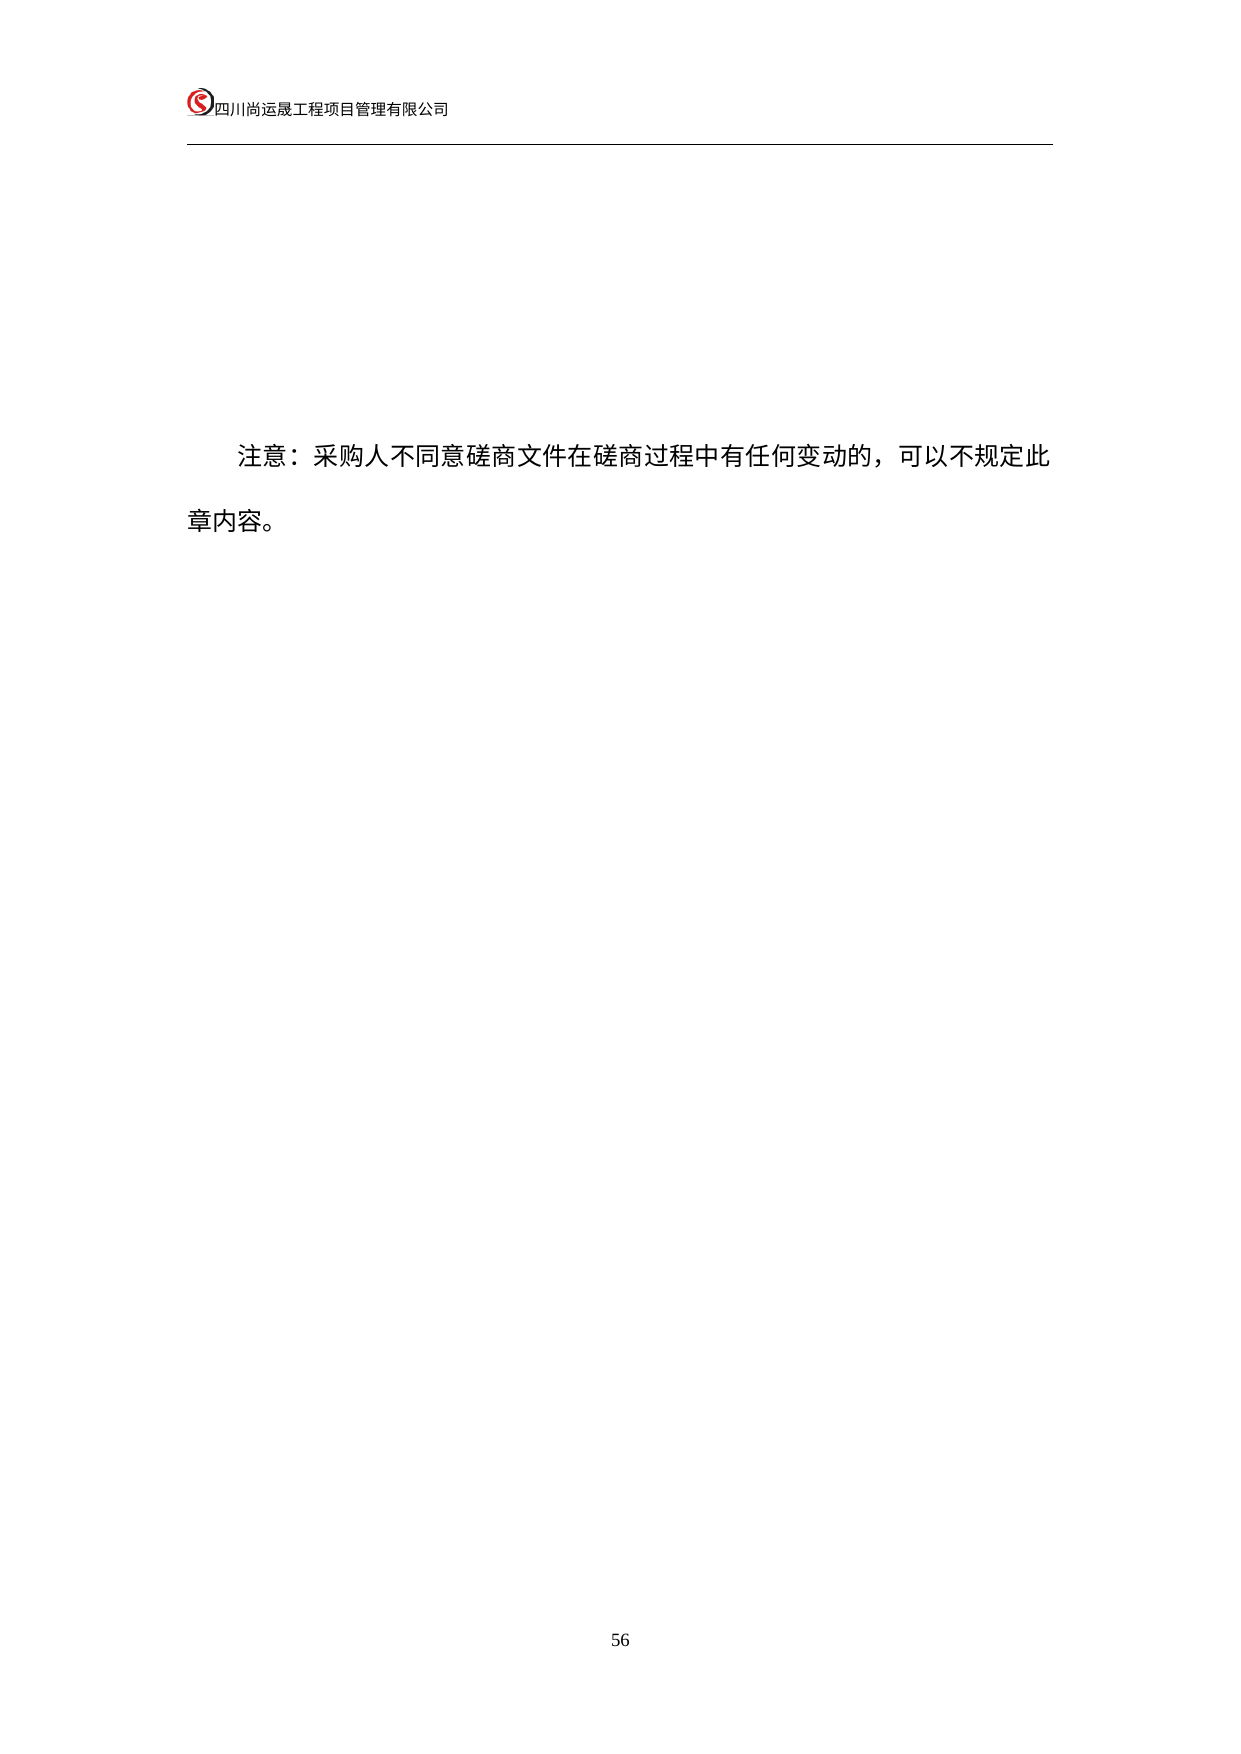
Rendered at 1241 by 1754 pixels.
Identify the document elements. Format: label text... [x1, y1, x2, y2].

text 注意：采购人不同意磋商文件在磋商过程中有任何变动的，可以不规定此章内容。 [187, 422, 1053, 552]
picture [187, 88, 214, 116]
